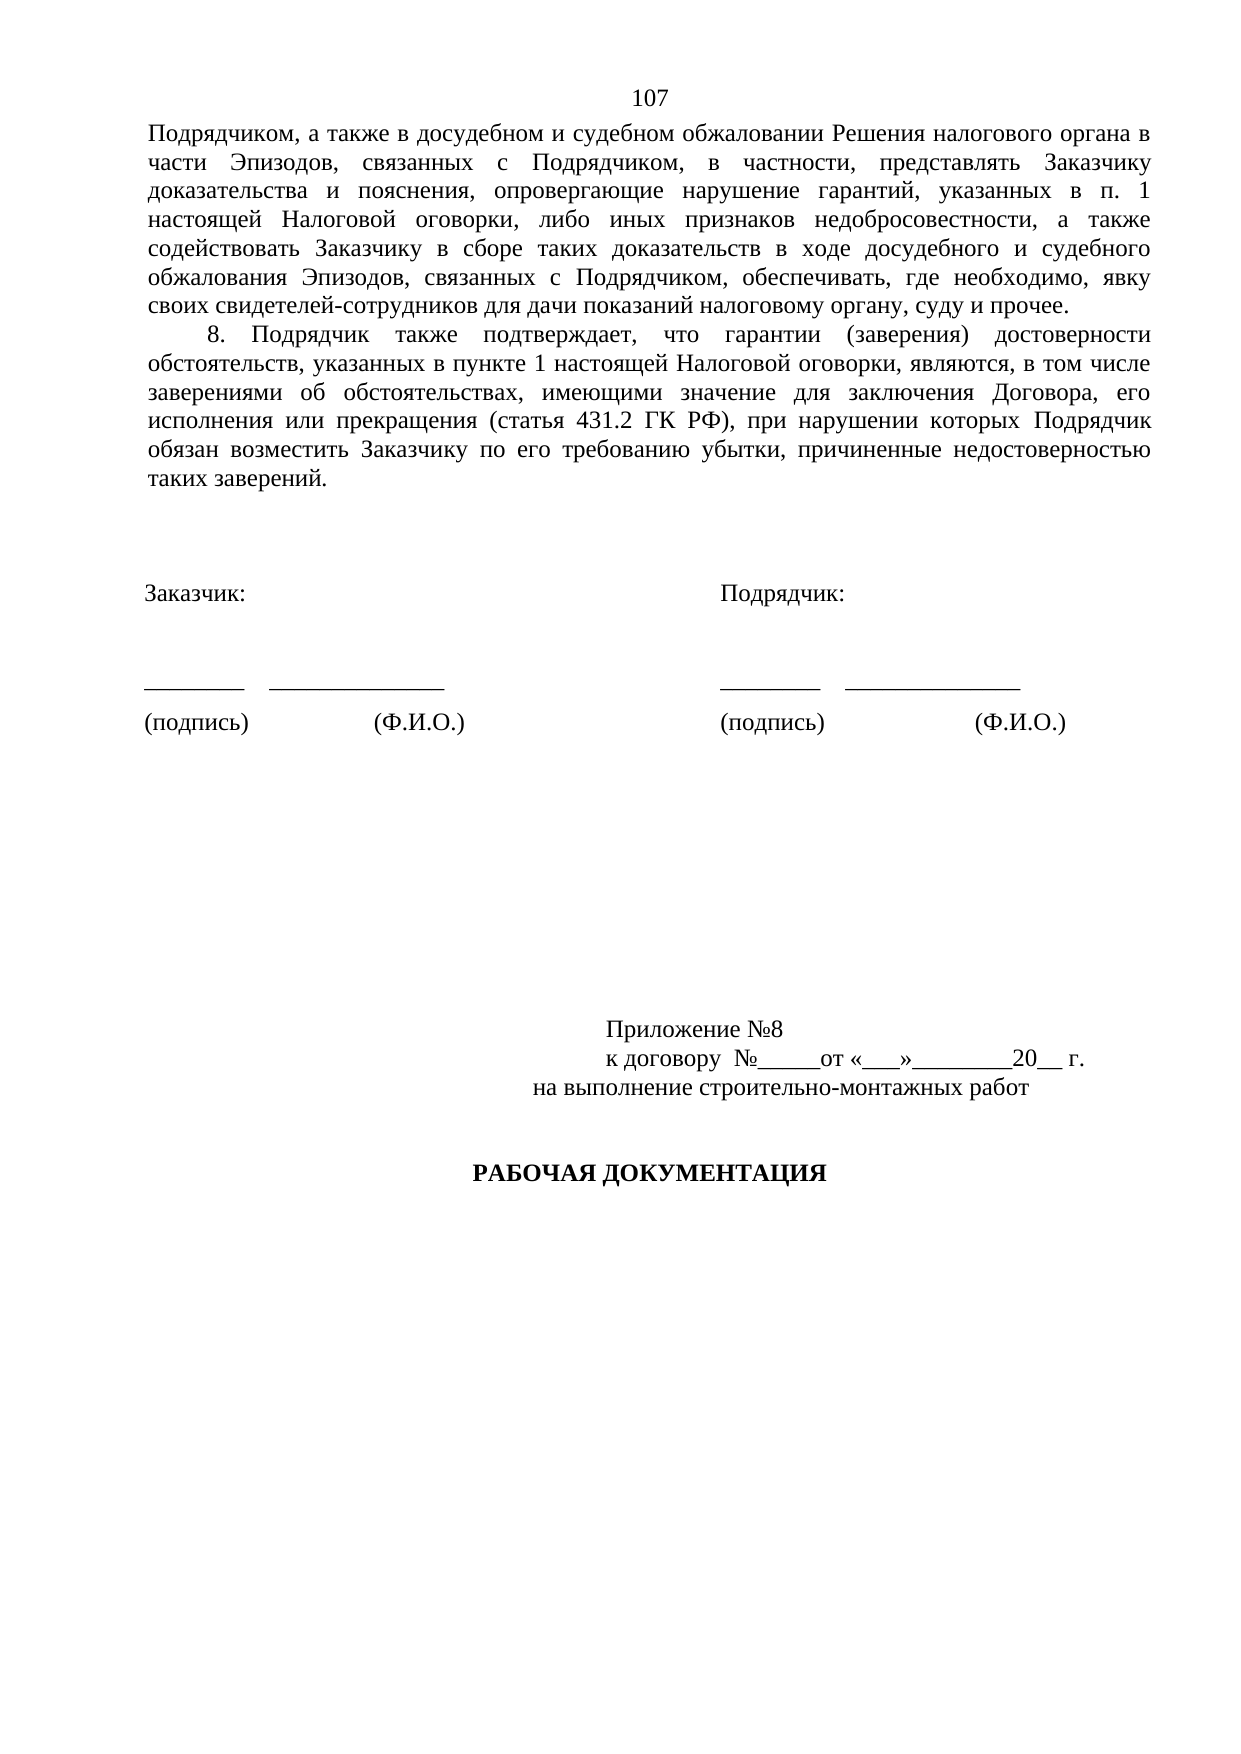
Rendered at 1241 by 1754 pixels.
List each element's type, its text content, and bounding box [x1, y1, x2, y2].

text к договору №_____от «___»________20__ г. [532, 1043, 1152, 1072]
text на выполнение строительно-монтажных работ [148, 1072, 1152, 1100]
text Приложение №8 [532, 1014, 1152, 1043]
text 8. Подрядчик также подтверждает, что гарантии (заверения) достоверности обстоятельств, указанных в пункте 1 настоящей Налоговой оговорки, являются, в том числе заверениями об обстоятельствах, имеющими значение для заключения Договора, его исполнения или прекращения (статья 431.2 ГК РФ), при нарушении которых Подрядчик обязан возместить Заказчику по его требованию убытки, причиненные недостоверностью таких заверений. [148, 319, 1152, 492]
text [148, 118, 1152, 319]
table_header Подрядчик: ________ ______________ (подпись) (Ф.И.О.) [709, 492, 1152, 751]
table_header Заказчик: ________ ______________ (подпись) (Ф.И.О.) [133, 492, 709, 751]
text РАБОЧАЯ ДОКУМЕНТАЦИЯ [148, 1158, 1152, 1187]
